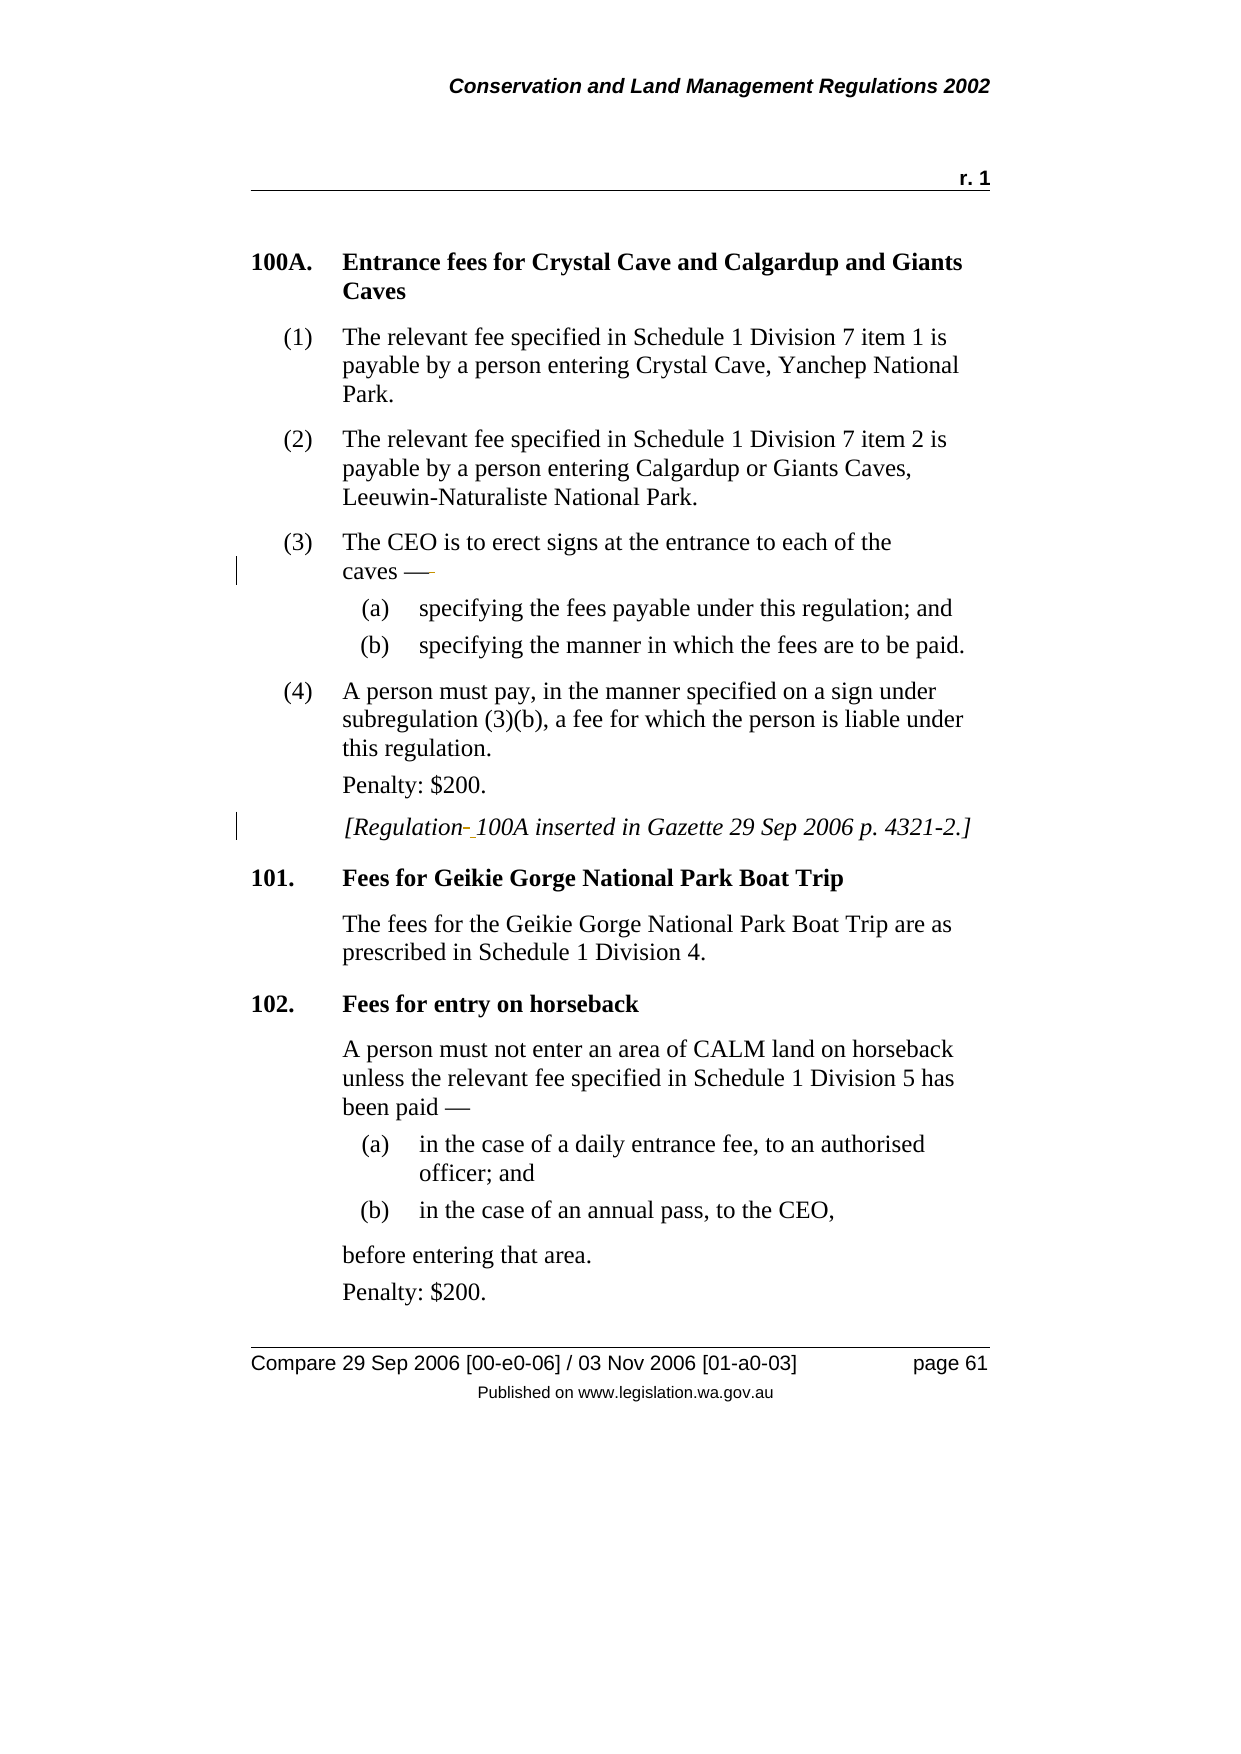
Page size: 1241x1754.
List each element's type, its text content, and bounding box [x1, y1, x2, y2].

text [Regulation100A inserted in Gazette 29 Sep 2006 p. 4321-2.] [251, 812, 990, 840]
text (1) The relevant fee specified in Schedule 1 Division 7 item 1 is payable by a person entering Crystal Cave, Yanchep National Park. [251, 322, 990, 408]
text (a) in the case of a daily entrance fee, to an authorised officer; and [251, 1129, 990, 1187]
text (b) specifying the manner in which the fees are to be paid. [251, 630, 990, 659]
subtitle 102. Fees for entry on horseback [251, 989, 990, 1018]
text (4) A person must pay, in the manner specified on a sign under subregulation (3)(b), a fee for which the person is liable under this regulation. [251, 676, 990, 762]
subtitle 100A. Entrance fees for Crystal Cave and Calgardup and Giants Caves [251, 247, 990, 305]
text Penalty: $200. [251, 1277, 990, 1306]
text Penalty: $200. [251, 770, 990, 799]
text (3) The CEO is to erect signs at the entrance to each of the caves — [251, 527, 990, 585]
text (b) in the case of an annual pass, to the CEO, [251, 1195, 990, 1224]
text The fees for the Geikie Gorge National Park Boat Trip are as prescribed in Schedule 1 Division 4. [251, 909, 990, 966]
subtitle 101. Fees for Geikie Gorge National Park Boat Trip [251, 863, 990, 892]
text (2) The relevant fee specified in Schedule 1 Division 7 item 2 is payable by a person entering Calgardup or Giants Caves, Leeuwin-Naturaliste National Park. [251, 424, 990, 511]
text (a) specifying the fees payable under this regulation; and [251, 593, 990, 622]
text A person must not enter an area of CALM land on horseback unless the relevant fee specified in Schedule 1 Division 5 has been paid — [251, 1034, 990, 1121]
text before entering that area. [251, 1240, 990, 1269]
